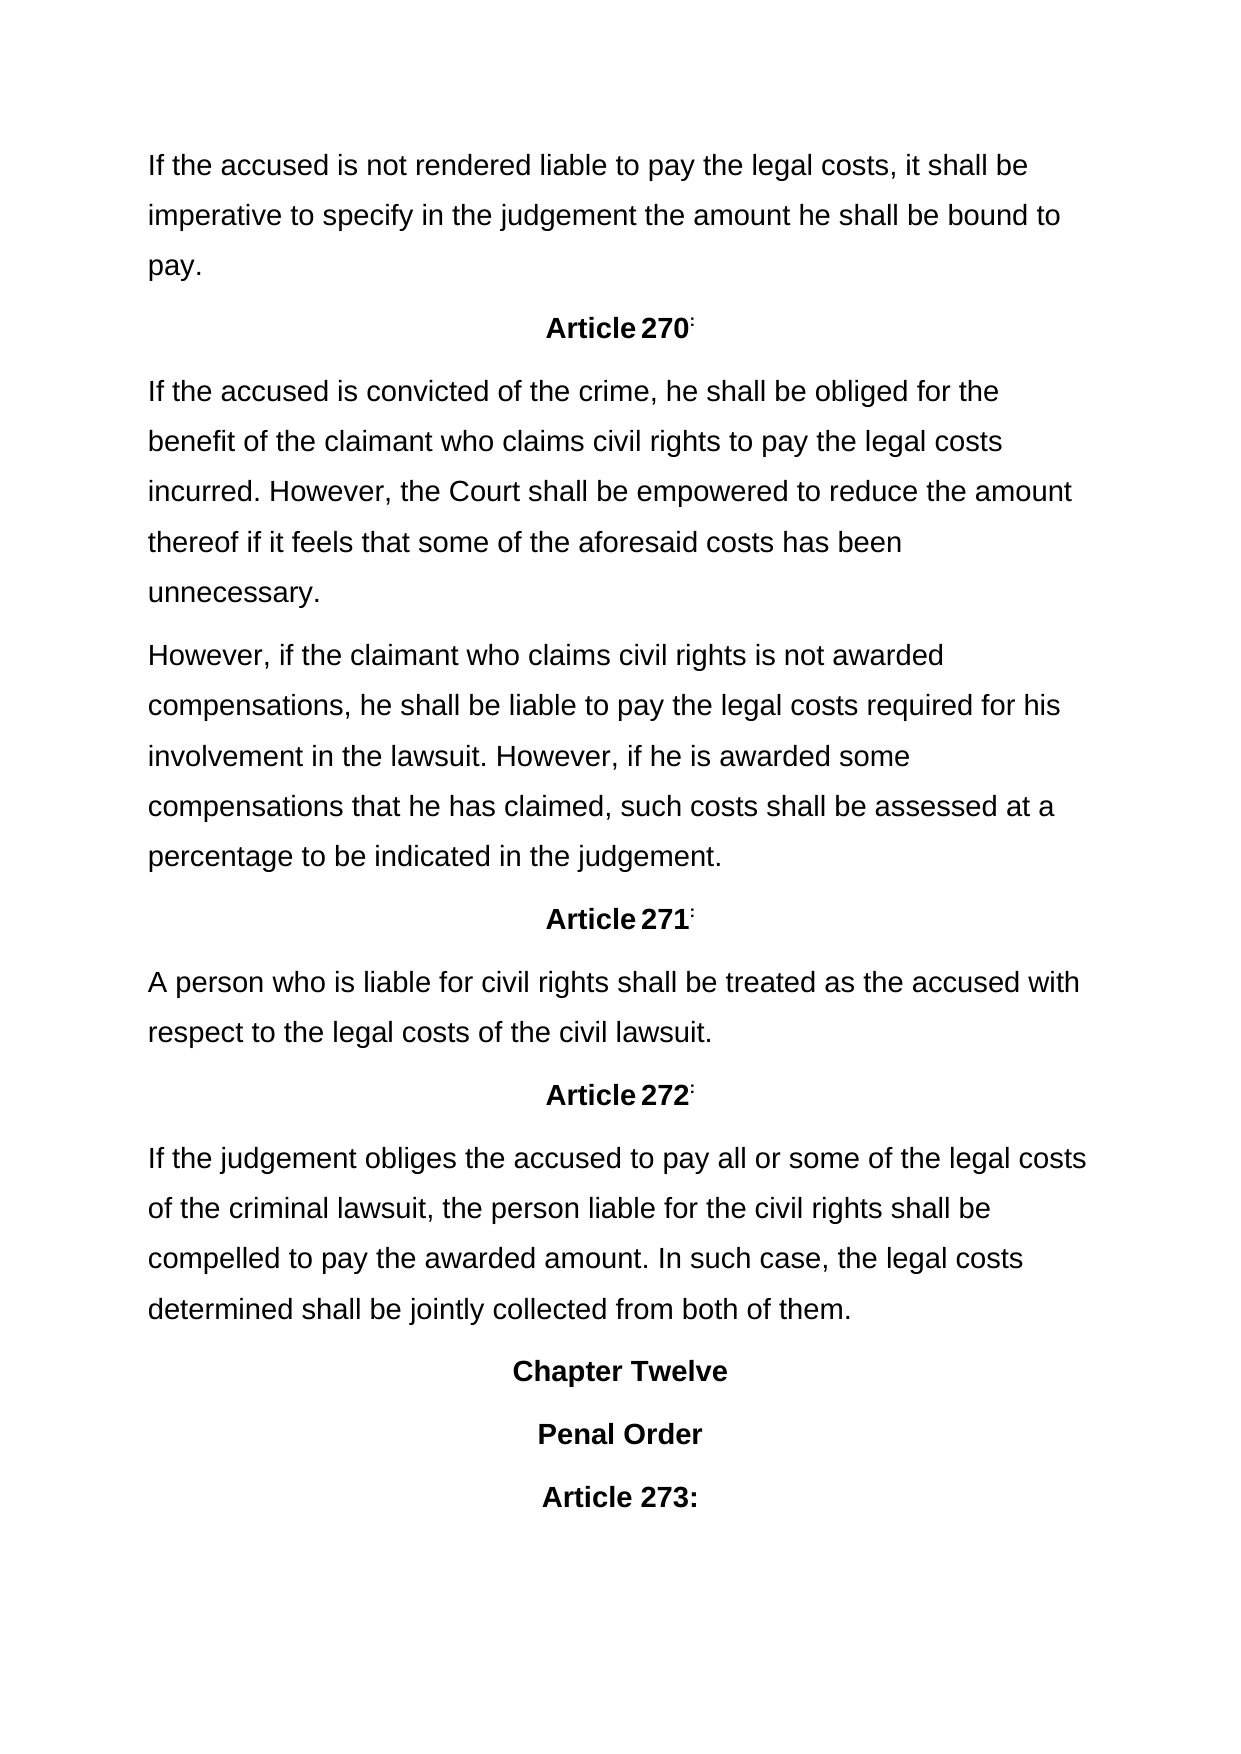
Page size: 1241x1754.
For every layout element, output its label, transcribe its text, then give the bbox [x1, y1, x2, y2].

text A person who is liable for civil rights shall be treated as the accused with respect to the legal costs of the civil lawsuit. [148, 965, 1093, 1049]
text Article 272: [148, 1078, 1093, 1111]
text If the accused is convicted of the crime, he shall be obliged for the benefit of the claimant who claims civil rights to pay the legal costs incurred. However, the Court shall be empowered to reduce the amount thereof if it feels that some of the aforesaid costs has been unnecessary. [148, 374, 1093, 609]
text Article 271: [148, 902, 1093, 936]
text Chapter Twelve [148, 1354, 1093, 1388]
text Article 273: [148, 1480, 1093, 1514]
text If the accused is not rendered liable to pay the legal costs, it shall be imperative to specify in the judgement the amount he shall be bound to pay. [148, 148, 1093, 282]
text Penal Order [148, 1417, 1093, 1451]
text If the judgement obliges the accused to pay all or some of the legal costs of the criminal lawsuit, the person liable for the civil rights shall be compelled to pay the awarded amount. In such case, the legal costs determined shall be jointly collected from both of them. [148, 1141, 1093, 1325]
text Article 270: [148, 311, 1093, 344]
text However, if the claimant who claims civil rights is not awarded compensations, he shall be liable to pay the legal costs required for his involvement in the lawsuit. However, if he is awarded some compensations that he has claimed, such costs shall be assessed at a percentage to be indicated in the judgement. [148, 638, 1093, 873]
